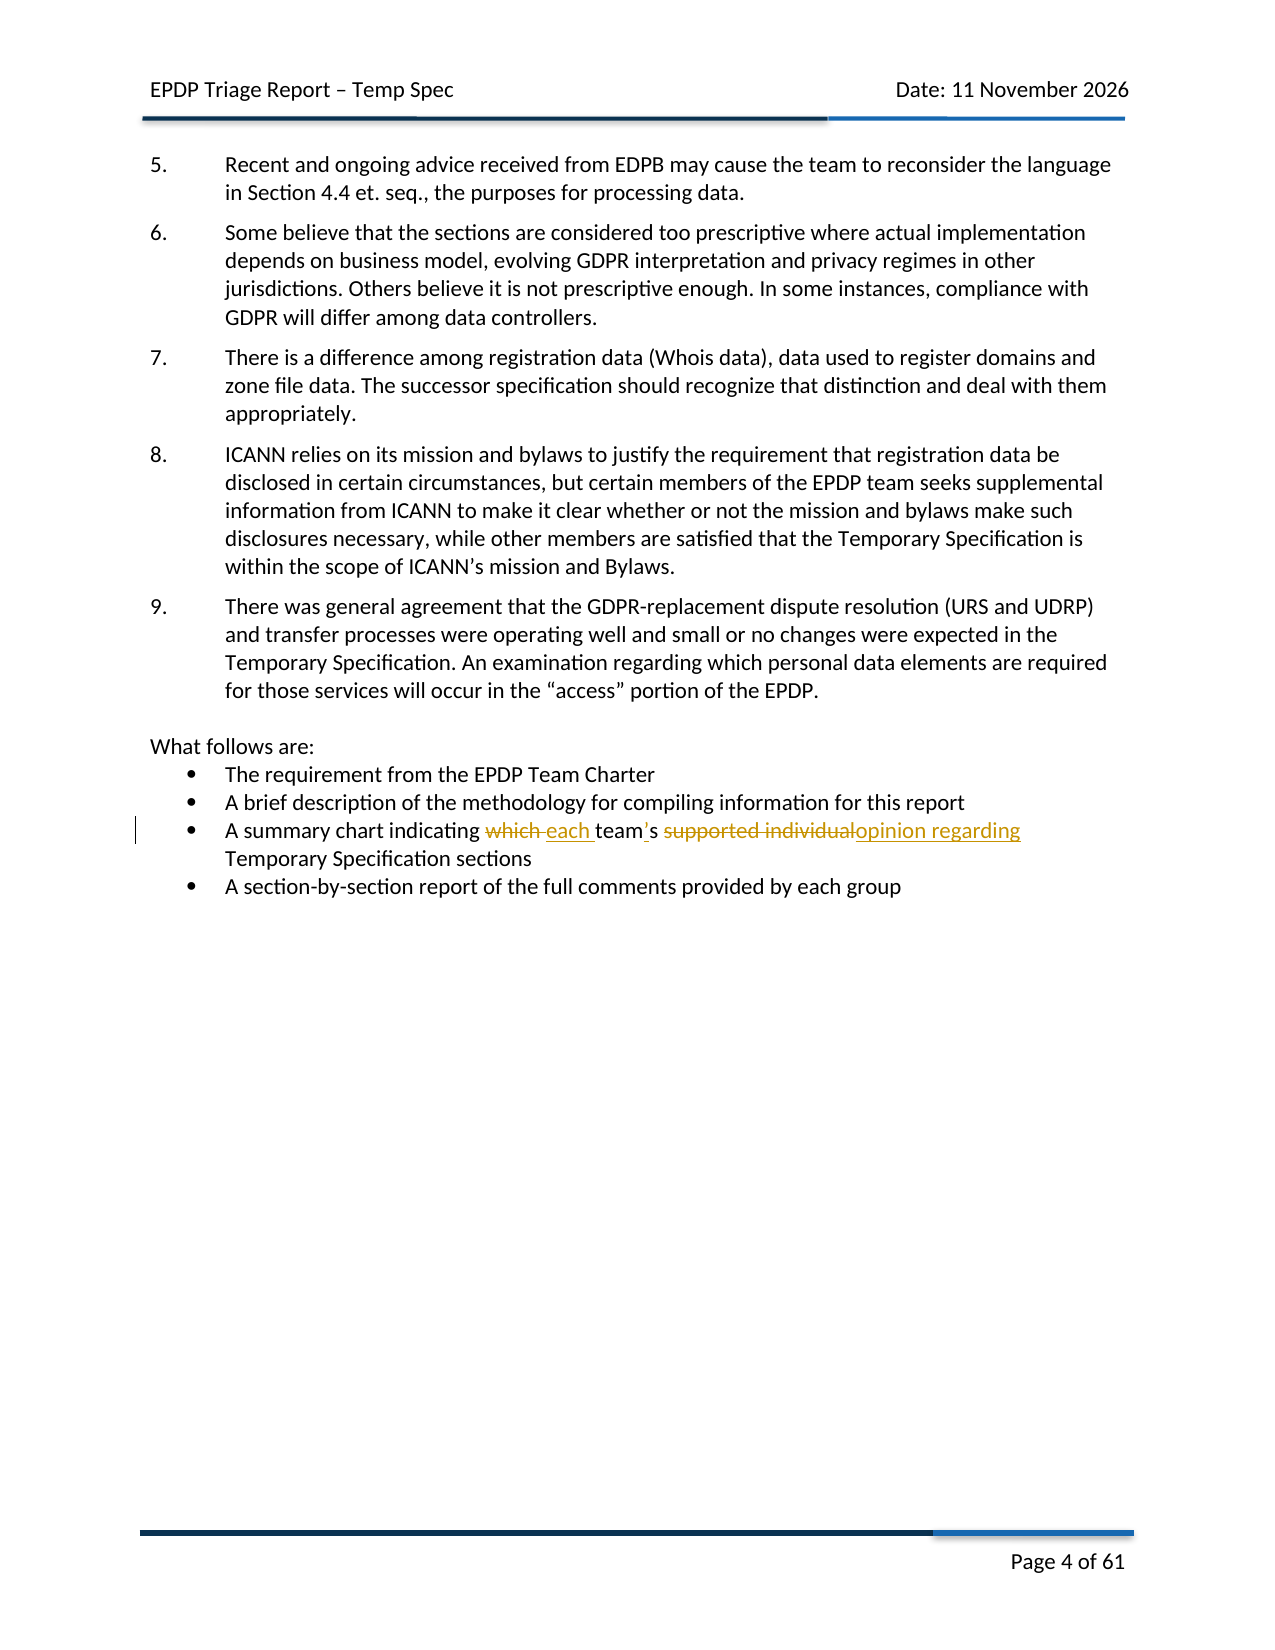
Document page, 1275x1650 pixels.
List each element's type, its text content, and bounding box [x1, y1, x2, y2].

list There is a difference among registration data (Whois data), data used to register domains and zone file data. The successor specification should recognize that distinction and deal with them appropriately. [150, 343, 1125, 427]
list A brief description of the methodology for compiling information for this report [187, 788, 1125, 816]
list The requirement from the EPDP Team Charter [187, 760, 1125, 788]
list ICANN relies on its mission and bylaws to justify the requirement that registration data be disclosed in certain circumstances, but certain members of the EPDP team seeks supplemental information from ICANN to make it clear whether or not the mission and bylaws make such disclosures necessary, while other members are satisfied that the Temporary Specification is within the scope of ICANN’s mission and Bylaws. [150, 440, 1125, 580]
list There was general agreement that the GDPR-replacement dispute resolution (URS and UDRP) and transfer processes were operating well and small or no changes were expected in the Temporary Specification. An examination regarding which personal data elements are required for those services will occur in the “access” portion of the EPDP. [150, 592, 1125, 704]
list Some believe that the sections are considered too prescriptive where actual implementation depends on business model, evolving GDPR interpretation and privacy regimes in other jurisdictions. Others believe it is not prescriptive enough. In some instances, compliance with GDPR will differ among data controllers. [150, 218, 1125, 331]
text What follows are: [150, 732, 1125, 760]
list A section-by-section report of the full comments provided by each group [187, 872, 1125, 901]
list Recent and ongoing advice received from EDPB may cause the team to reconsider the language in Section 4.4 et. seq., the purposes for processing data. [150, 150, 1125, 206]
list A summary chart indicating teams Temporary Specification sections [187, 816, 1125, 872]
